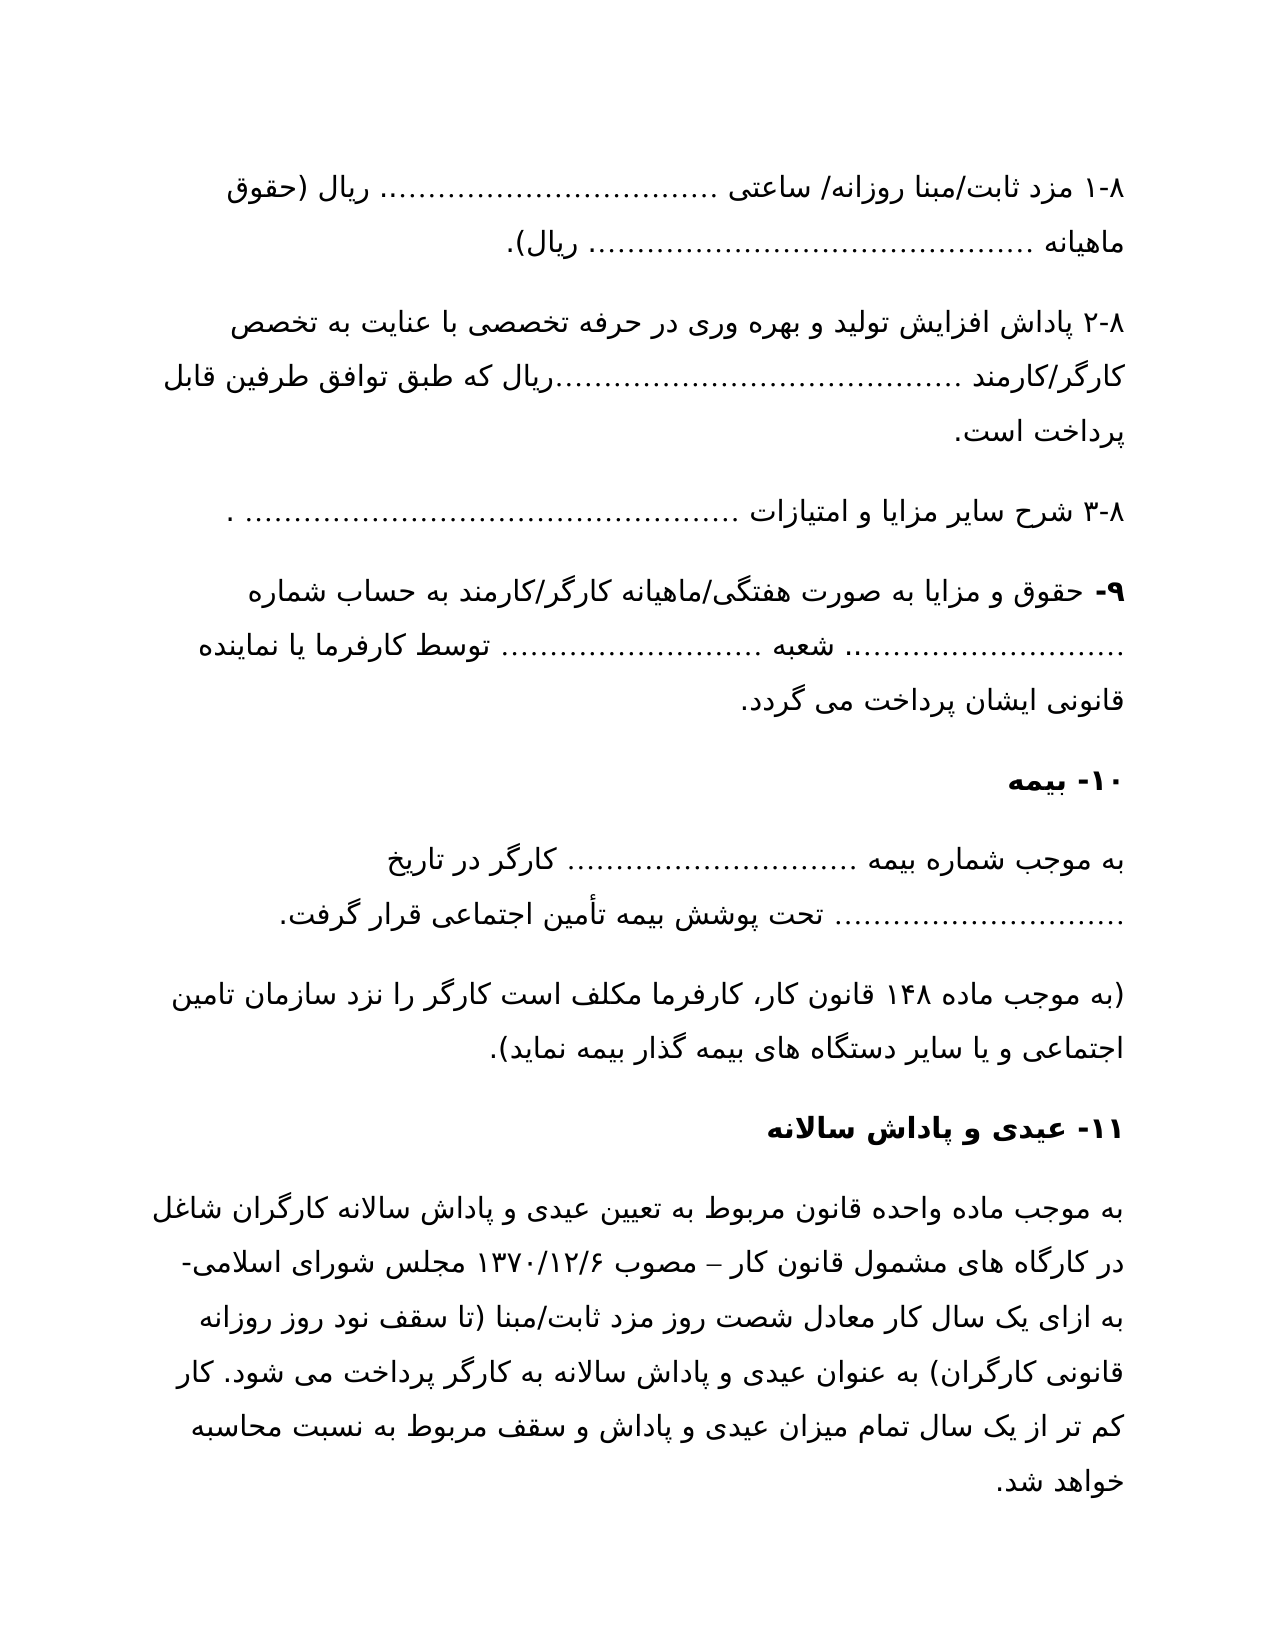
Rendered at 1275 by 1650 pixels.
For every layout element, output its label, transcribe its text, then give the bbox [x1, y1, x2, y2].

text ۱۰- بیمه [150, 742, 1125, 797]
text ۹- حقوق و مزایا به صورت هفتگی/ماهیانه کارگر/کارمند به حساب شماره ……………………….. شعبه ……………………… توسط کارفرما یا نماینده قانونی ایشان پرداخت می گردد. [150, 553, 1125, 717]
text به موجب ماده واحده قانون مربوط به تعیین عیدی و پاداش سالانه کارگران شاغل در کارگاه های مشمول قانون کار – مصوب ۱۳۷۰/۱۲/۶ مجلس شورای اسلامی- به ازای یک سال کار معادل شصت روز مزد ثابت/مبنا (تا سقف نود روز روزانه قانونی کارگران) به عنوان عیدی و پاداش سالانه به کارگر پرداخت می شود. کار کم تر از یک سال تمام میزان عیدی و پاداش و سقف مربوط به نسبت محاسبه خواهد شد. [150, 1170, 1125, 1498]
text ۱-۸ مزد ثابت/مبنا روزانه/ ساعتی …………………………….. ریال (حقوق ماهیانه ………………………………………. ریال). [150, 150, 1125, 259]
text ۱۱- عیدی و پاداش سالانه [150, 1091, 1125, 1145]
text (به موجب ماده ۱۴۸ قانون کار، کارفرما مکلف است کارگر را نزد سازمان تامین اجتماعی و یا سایر دستگاه های بیمه گذار بیمه نماید). [150, 956, 1125, 1066]
text ۲-۸ پاداش افزایش تولید و بهره وری در حرفه تخصصی با عنایت به تخصص کارگر/کارمند ……………………………………ریال که طبق توافق طرفین قابل پرداخت است. [150, 284, 1125, 448]
text ۳-۸ شرح سایر مزایا و امتیازات …………………………………………… . [150, 473, 1125, 528]
text به موجب شماره بیمه ………………………… کارگر در تاریخ ………………………… تحت پوشش بیمه تأمین اجتماعی قرار گرفت. [150, 822, 1125, 931]
